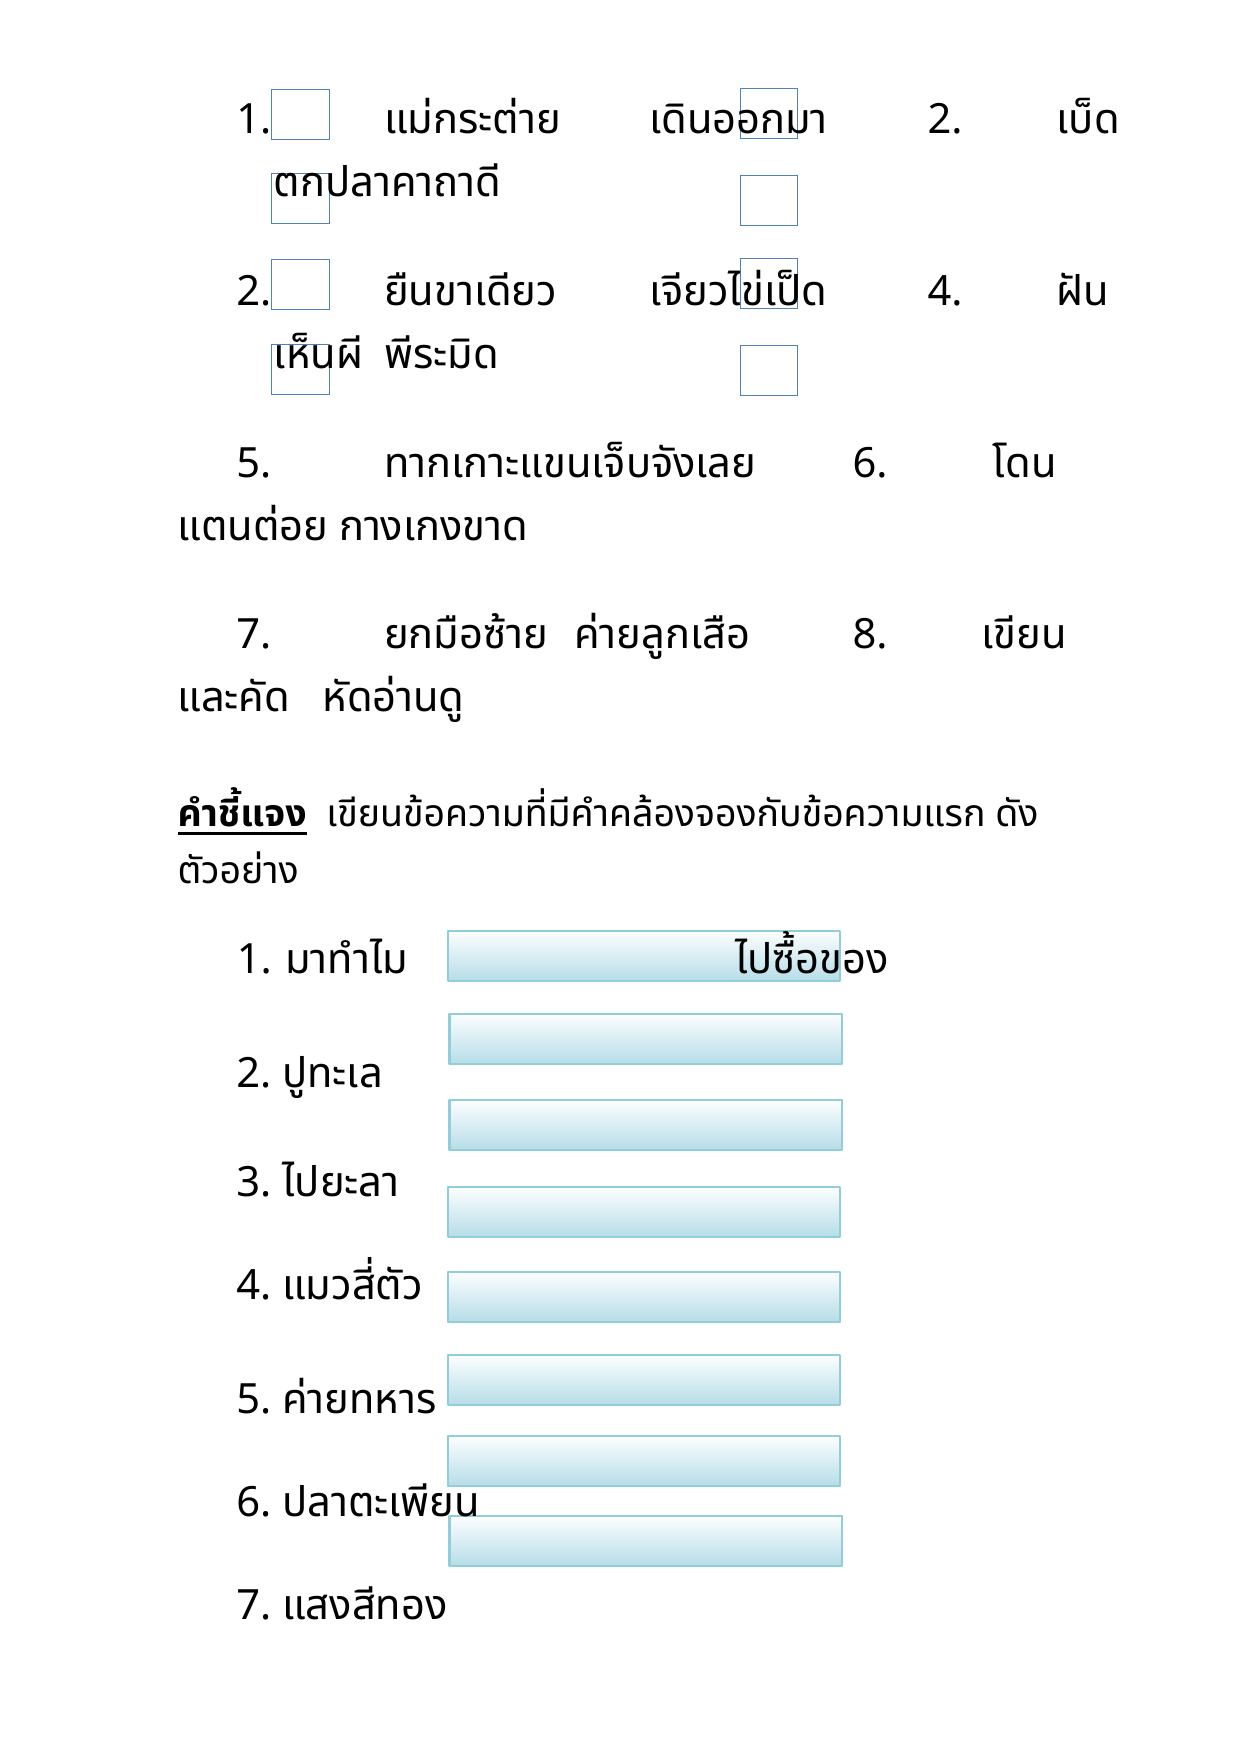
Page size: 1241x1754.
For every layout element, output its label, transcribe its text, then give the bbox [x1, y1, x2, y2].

text 2. ปูทะเล [177, 1043, 1122, 1106]
text 4. แมวสี่ตัว [177, 1254, 1122, 1318]
text 5. ค่ายทหาร [177, 1369, 1122, 1432]
list ยืนขาเดียว เจียวไข่เป็ด 4. ฝันเห็นผี พีระมิด [236, 260, 1122, 387]
text 5. ทากเกาะแขนเจ็บจังเลย 6. โดนแตนต่อย กางเกงขาด [177, 432, 1122, 559]
list แม่กระต่าย เดินออกมา 2. เบ็ดตกปลาคาถาดี [236, 89, 1122, 215]
text 7. แสงสีทอง [177, 1575, 1122, 1638]
text 7. ยกมือซ้าย ค่ายลูกเสือ 8. เขียนและคัด หัดอ่านดู [177, 604, 1122, 730]
text คำชี้แจง เขียนข้อความที่มีคำคล้องจองกับข้อความแรก ดังตัวอย่าง [177, 787, 1122, 928]
text 3. ไปยะลา [177, 1152, 1122, 1215]
text 6. ปลาตะเพียน [177, 1472, 1122, 1535]
list มาทำไม ไปซื้อของ [237, 928, 1122, 992]
